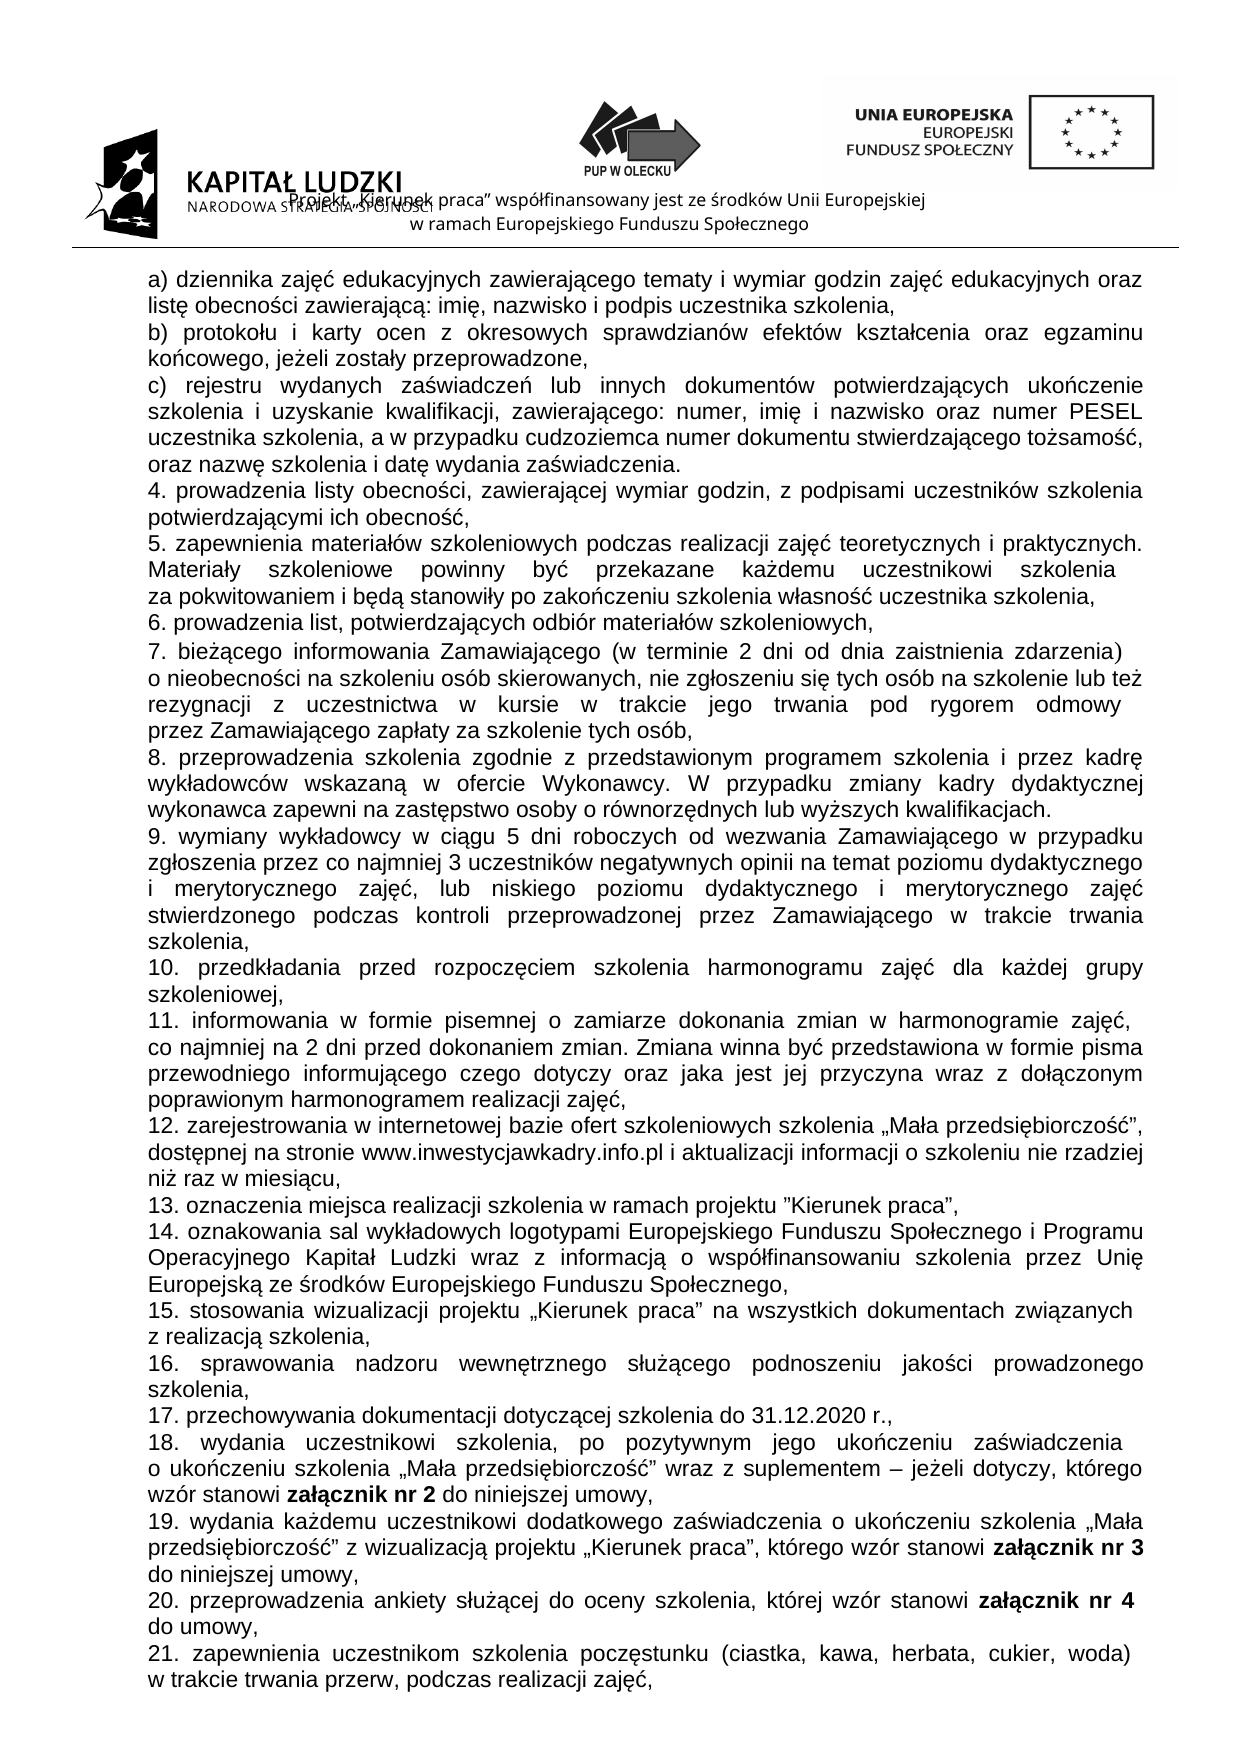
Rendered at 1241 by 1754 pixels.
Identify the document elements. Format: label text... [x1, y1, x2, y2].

picture [821, 75, 1179, 190]
text 20. przeprowadzenia ankiety służącej do oceny szkolenia, której wzór stanowi załącznik nr 4 do umowy, [148, 1587, 1144, 1639]
text 7. bieżącego informowania Zamawiającego (w terminie 2 dni od dnia zaistnienia zdarzenia) o nieobecności na szkoleniu osób skierowanych, nie zgłoszeniu się tych osób na szkolenie lub też rezygnacji z uczestnictwa w kursie w trakcie jego trwania pod rygorem odmowy przez Zamawiającego zapłaty za szkolenie tych osób, [148, 636, 1144, 743]
text 4. prowadzenia listy obecności, zawierającej wymiar godzin, z podpisami uczestników szkolenia potwierdzającymi ich obecność, [148, 477, 1144, 530]
text 17. przechowywania dokumentacji dotyczącej szkolenia do 31.12.2020 r., [148, 1402, 1144, 1429]
text 19. wydania każdemu uczestnikowi dodatkowego zaświadczenia o ukończeniu szkolenia „Mała przedsiębiorczość” z wizualizacją projektu „Kierunek praca”, którego wzór stanowi załącznik nr 3 do niniejszej umowy, [148, 1508, 1144, 1587]
text 5. zapewnienia materiałów szkoleniowych podczas realizacji zajęć teoretycznych i praktycznych. Materiały szkoleniowe powinny być przekazane każdemu uczestnikowi szkolenia za pokwitowaniem i będą stanowiły po zakończeniu szkolenia własność uczestnika szkolenia, [148, 530, 1144, 609]
text 13. oznaczenia miejsca realizacji szkolenia w ramach projektu ”Kierunek praca”, [148, 1192, 1144, 1218]
text 21. zapewnienia uczestnikom szkolenia poczęstunku (ciastka, kawa, herbata, cukier, woda) w trakcie trwania przerw, podczas realizacji zajęć, [148, 1639, 1144, 1692]
text 18. wydania uczestnikowi szkolenia, po pozytywnym jego ukończeniu zaświadczenia o ukończeniu szkolenia „Mała przedsiębiorczość” wraz z suplementem – jeżeli dotyczy, którego wzór stanowi załącznik nr 2 do niniejszej umowy, [148, 1429, 1144, 1508]
text c) rejestru wydanych zaświadczeń lub innych dokumentów potwierdzających ukończenie szkolenia i uzyskanie kwalifikacji, zawierającego: numer, imię i nazwisko oraz numer PESEL uczestnika szkolenia, a w przypadku cudzoziemca numer dokumentu stwierdzającego tożsamość, oraz nazwę szkolenia i datę wydania zaświadczenia. [148, 372, 1144, 477]
text 11. informowania w formie pisemnej o zamiarze dokonania zmian w harmonogramie zajęć, co najmniej na 2 dni przed dokonaniem zmian. Zmiana winna być przedstawiona w formie pisma przewodniego informującego czego dotyczy oraz jaka jest jej przyczyna wraz z dołączonym poprawionym harmonogramem realizacji zajęć, [148, 1007, 1144, 1112]
text 9. wymiany wykładowcy w ciągu 5 dni roboczych od wezwania Zamawiającego w przypadku zgłoszenia przez co najmniej 3 uczestników negatywnych opinii na temat poziomu dydaktycznego i merytorycznego zajęć, lub niskiego poziomu dydaktycznego i merytorycznego zajęć stwierdzonego podczas kontroli przeprowadzonej przez Zamawiającego w trakcie trwania szkolenia, [148, 823, 1144, 954]
text 8. przeprowadzenia szkolenia zgodnie z przedstawionym programem szkolenia i przez kadrę wykładowców wskazaną w ofercie Wykonawcy. W przypadku zmiany kadry dydaktycznej wykonawca zapewni na zastępstwo osoby o równorzędnych lub wyższych kwalifikacjach. [148, 743, 1144, 823]
text 12. zarejestrowania w internetowej bazie ofert szkoleniowych szkolenia „Mała przedsiębiorczość”, dostępnej na stronie www.inwestycjawkadry.info.pl i aktualizacji informacji o szkoleniu nie rzadziej niż raz w miesiącu, [148, 1112, 1144, 1192]
text 16. sprawowania nadzoru wewnętrznego służącego podnoszeniu jakości prowadzonego szkolenia, [148, 1350, 1144, 1402]
text a) dziennika zajęć edukacyjnych zawierającego tematy i wymiar godzin zajęć edukacyjnych oraz listę obecności zawierającą: imię, nazwisko i podpis uczestnika szkolenia, [148, 266, 1144, 318]
text 15. stosowania wizualizacji projektu „Kierunek praca” na wszystkich dokumentach związanych z realizacją szkolenia, [148, 1297, 1144, 1350]
text 6. prowadzenia list, potwierdzających odbiór materiałów szkoleniowych, [148, 609, 1144, 636]
text b) protokołu i karty ocen z okresowych sprawdzianów efektów kształcenia oraz egzaminu końcowego, jeżeli zostały przeprowadzone, [148, 319, 1144, 371]
text 10. przedkładania przed rozpoczęciem szkolenia harmonogramu zajęć dla każdej grupy szkoleniowej, [148, 954, 1144, 1007]
text 14. oznakowania sal wykładowych logotypami Europejskiego Funduszu Społecznego i Programu Operacyjnego Kapitał Ludzki wraz z informacją o współfinansowaniu szkolenia przez Unię Europejską ze środków Europejskiego Funduszu Społecznego, [148, 1218, 1144, 1297]
picture [35, 75, 486, 294]
